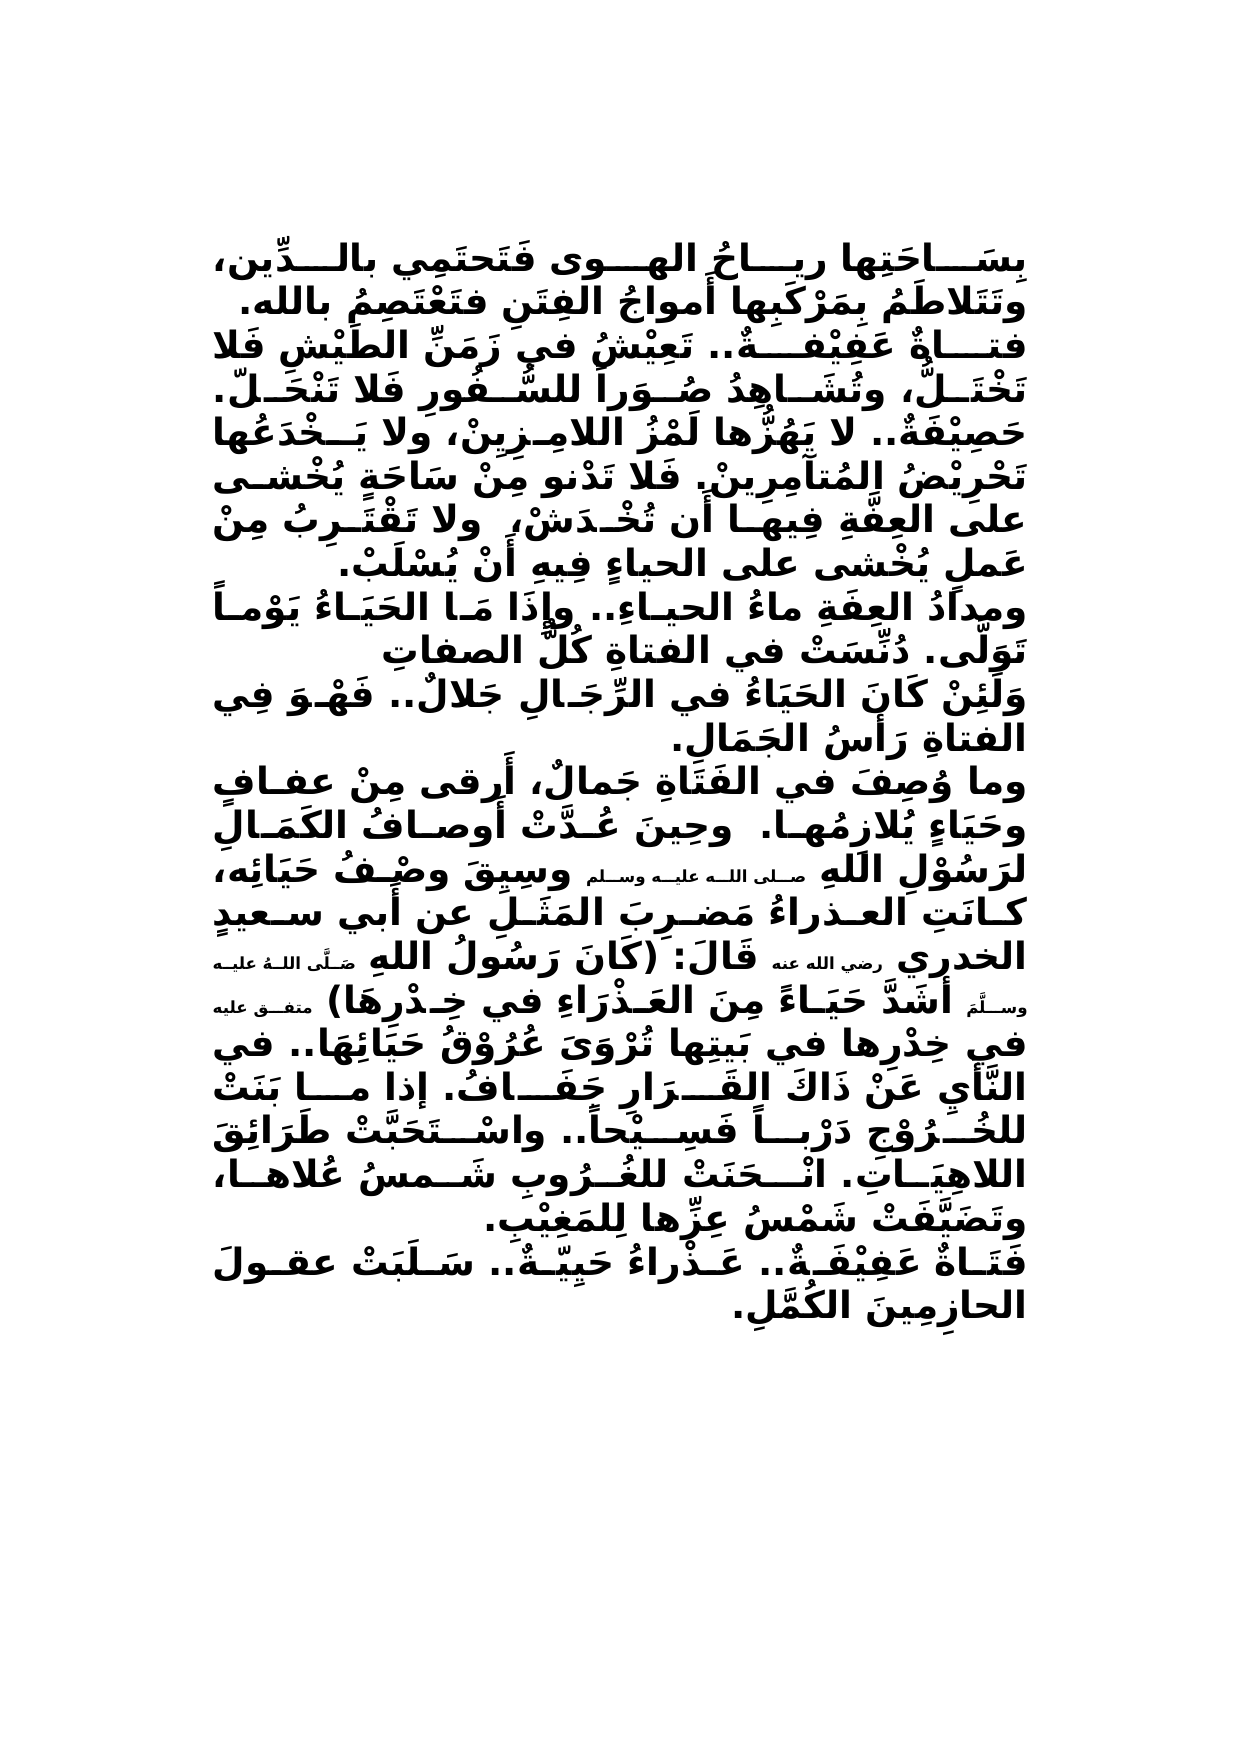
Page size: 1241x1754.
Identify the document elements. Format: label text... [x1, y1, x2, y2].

text فتاةٌ عَفِيْفةٌ.. تَعِيْشُ في زَمَنِّ الطَيْشِ فَلا تَخْتَلُّ، وتُشَاهِدُ صُوَراً للسُّفُورِ فَلا تَنْحَلّ. حَصِيْفَةٌ.. لا يَهُزُّها لَمْزُ اللامِزِيِنْ، ولا يَـخْدَعُها تَحْرِيْضُ المُتآمِرِينْ. فَلا تَدْنو مِنْ سَاحَةٍ يُخْشى على العِفَّةِ فِيها أَن تُخْدَشْ، ولا تَقْتَرِبُ مِنْ عَملٍ يُخْشى على الحياءٍ فِيهِ أَنْ يُسْلَبْ. [213, 323, 1028, 585]
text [213, 236, 1028, 323]
text وما وُصِفَ في الفَتَاةِ جَمالٌ، أَرقى مِنْ عفافٍ وحَيَاءٍ يُلازِمُها. وحِينَ عُدَّتْ أَوصافُ الكَمَالِ لرَسُوْلِ اللهِ صلى الله عليه وسلم وسِيِقَ وصْفُ حَيَائِه، كانَتِ العذراءُ مَضرِبَ المَثَلِ عن أَبي سعيدٍ الخدري رضي الله عنه قَالَ: (كَانَ رَسُولُ اللهِ صَلَّى اللهُ عليه وسلَّمَ أشَدَّ حَيَاءً مِنَ العَذْرَاءِ في خِدْرِهَا) متفق عليه في خِدْرِها في بَيتِها تُرْوَىَ عُرُوْقُ حَيَائِهَا.. في النَّأَيِ عَنْ ذَاكَ القَرَارِ جَفَافُ. إذا ما بَنَتْ للخُرُوْجِ دَرْباً فَسِيْحاً.. واسْتَحَبَّتْ طَرَائِقَ اللاهِيَاتِ. انْـحَنَتْ للغُرُوبِ شَمسُ عُلاها، وتَضَيَّفَتْ شَمْسُ عِزِّها لِلمَغِيْبِ. [213, 760, 1028, 1240]
text فَتَاةٌ عَفِيْفَةٌ.. عَذْراءُ حَيِيّةٌ.. سَلَبَتْ عقولَ الحازِمِينَ الكُمَّلِ. [213, 1240, 1028, 1327]
text وَلَئِنْ كَانَ الحَيَاءُ في الرِّجَالِ جَلالٌ.. فَهْوَ فِي الفتاةِ رَأَسُ الجَمَالِ. [213, 673, 1028, 760]
text ومدادُ العِفَةِ ماءُ الحياءِ.. وإِذَا مَا الحَيَاءُ يَوْماً تَوَلَّى. دُنِّسَتْ في الفتاةِ كُلُّ الصفاتِ [213, 585, 1028, 673]
